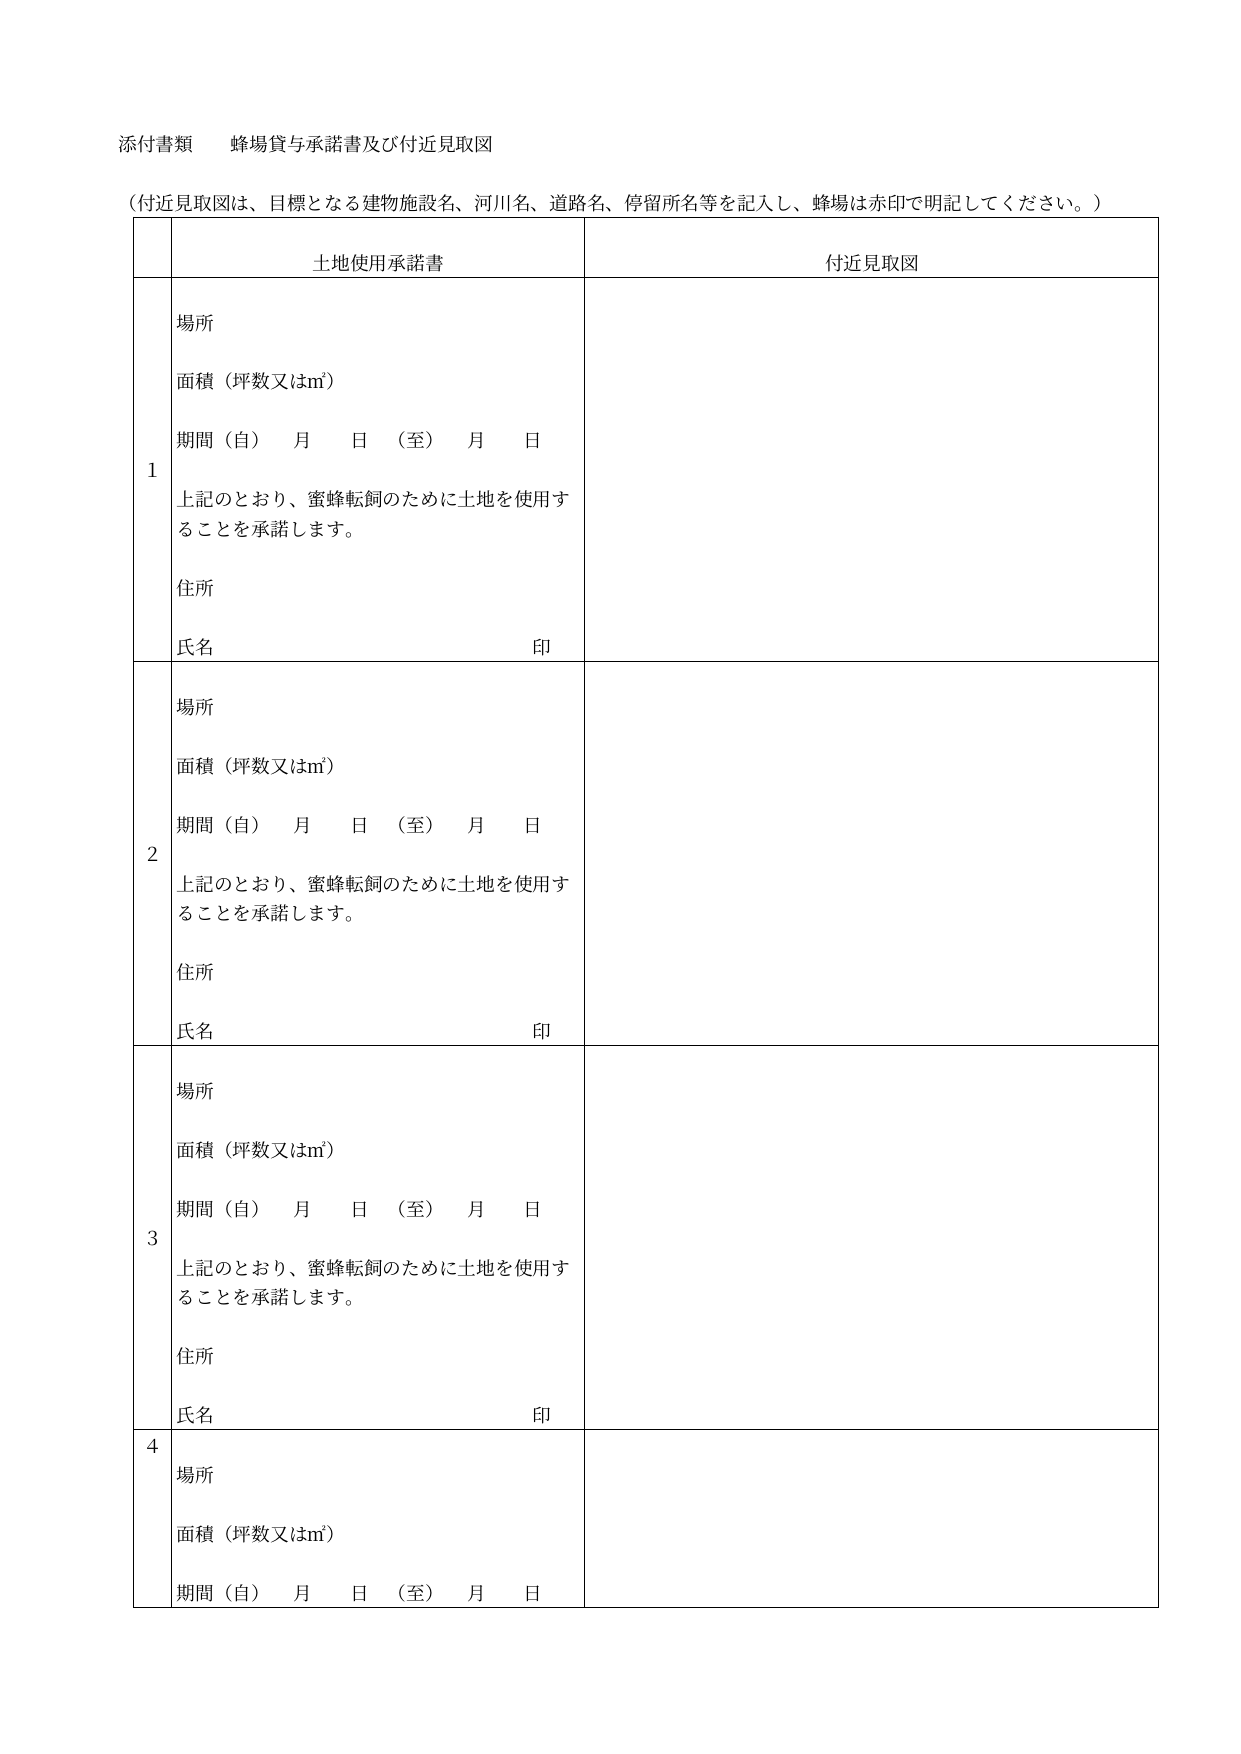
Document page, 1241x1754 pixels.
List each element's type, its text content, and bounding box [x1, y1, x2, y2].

table_cell 場所 面積（坪数又は㎡） 期間（自） 月 日 （至） 月 日 上記のとおり、蜜蜂転飼のために土地を使用することを承諾します。 住所 氏名 印 [172, 278, 584, 661]
table_cell 場所 面積（坪数又は㎡） 期間（自） 月 日 （至） 月 日 上記のとおり、蜜蜂転飼のために土地を使用することを承諾します。 住所 氏名 印 [172, 662, 584, 1045]
table_cell [585, 662, 1158, 1045]
table_cell ２ [134, 662, 171, 1045]
table_cell [585, 1430, 1158, 1607]
table_cell [585, 1046, 1158, 1429]
text （付近見取図は、目標となる建物施設名、河川名、道路名、停留所名等を記入し、蜂場は赤印で明記してください。） [118, 187, 1181, 217]
table_header 土地使用承諾書 [172, 218, 584, 277]
table_cell １ [134, 278, 171, 661]
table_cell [172, 1430, 584, 1607]
table_header [134, 218, 171, 277]
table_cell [172, 1046, 584, 1429]
table_cell ４ [134, 1430, 171, 1607]
text 添付書類 蜂場貸与承諾書及び付近見取図 [118, 128, 1181, 158]
table_cell [585, 278, 1158, 661]
table_header 付近見取図 [585, 218, 1158, 277]
table_cell ３ [134, 1046, 171, 1429]
